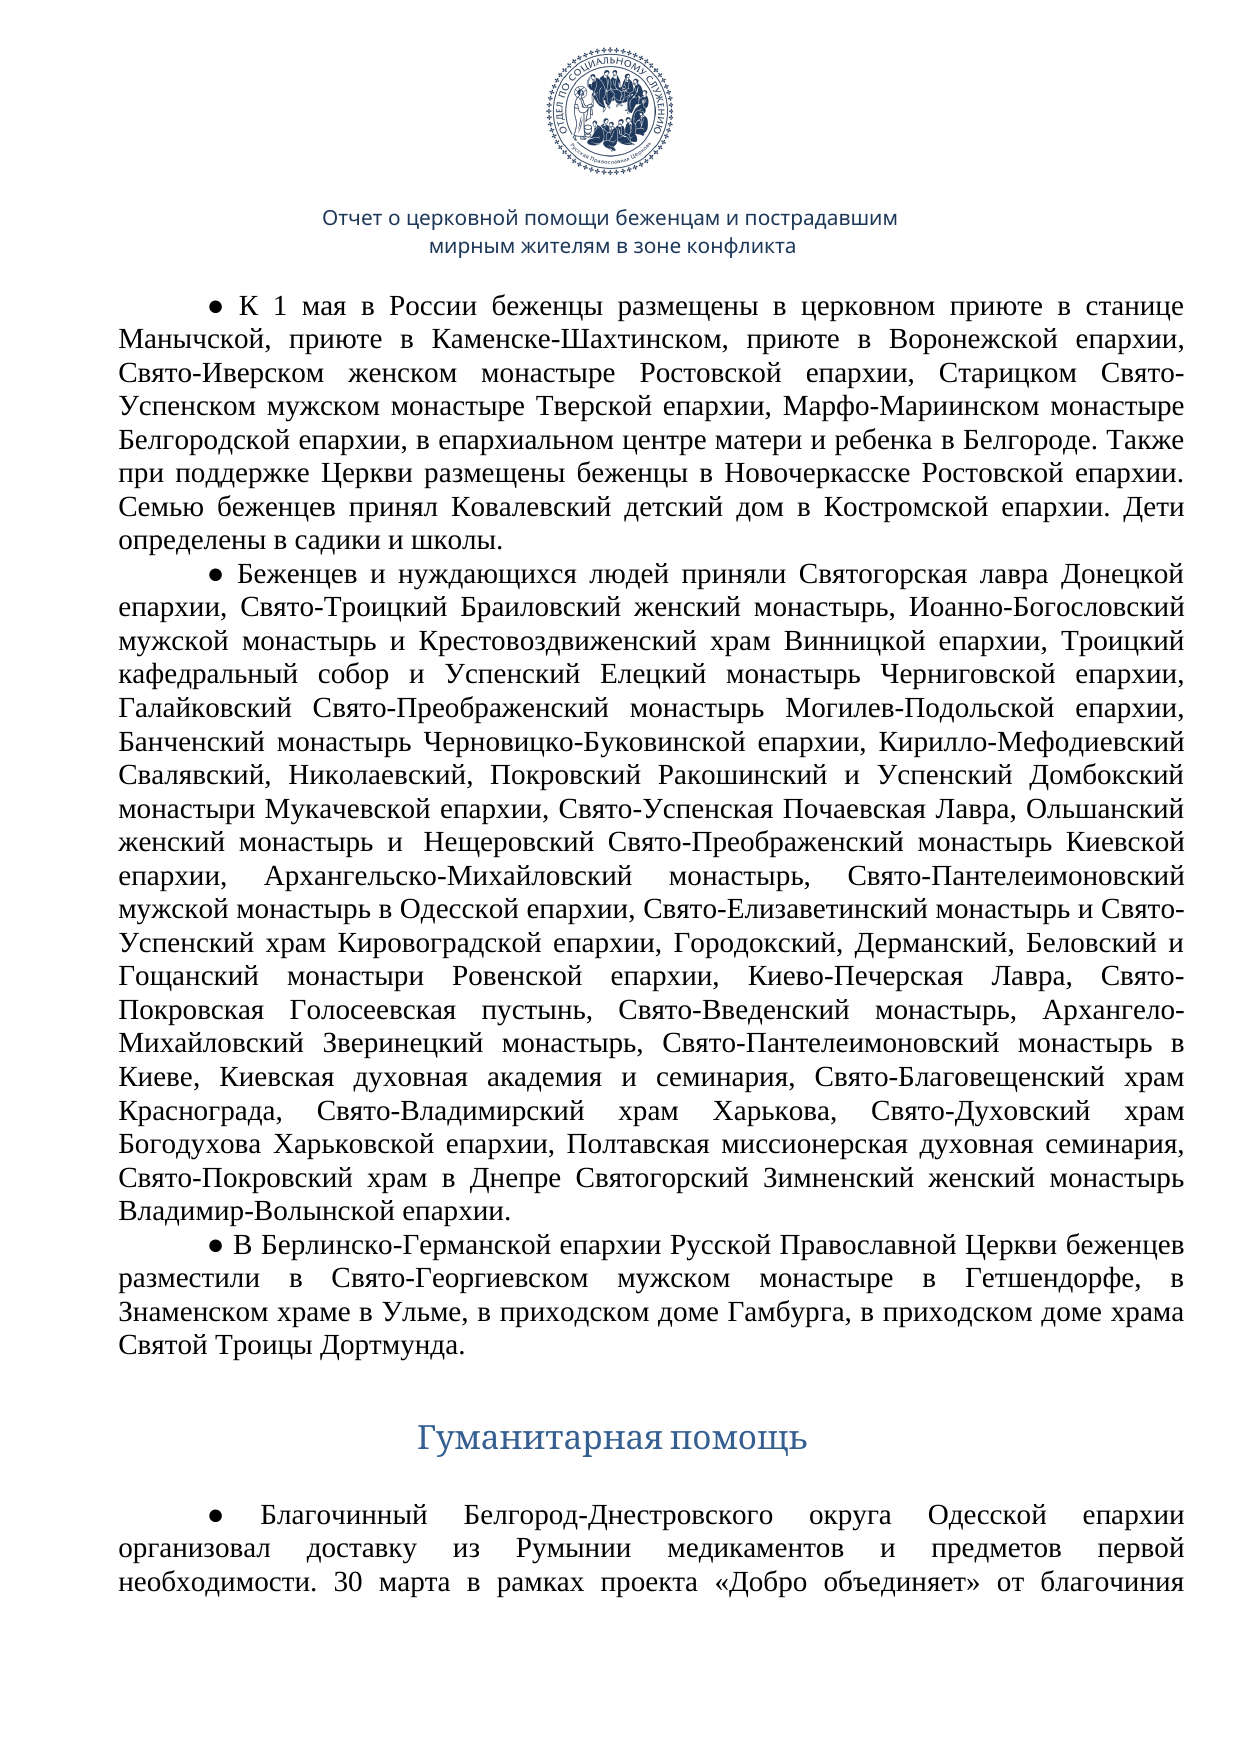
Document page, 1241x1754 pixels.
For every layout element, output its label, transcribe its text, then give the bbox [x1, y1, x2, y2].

text ● К 1 мая в России беженцы размещены в церковном приюте в станице Манычской, приюте в Каменске-Шахтинском, приюте в Воронежской епархии, Свято-Иверском женском монастыре Ростовской епархии, Старицком Свято-Успенском мужском монастыре Тверской епархии, Марфо-Мариинском монастыре Белгородской епархии, в епархиальном центре матери и ребенка в Белгороде. Также при поддержке Церкви размещены беженцы в Новочеркасске Ростовской епархии. Семью беженцев принял Ковалевский детский дом в Костромской епархии. Дети определены в садики и школы. [118, 288, 1185, 556]
picture [546, 47, 674, 175]
text ● Беженцев и нуждающихся людей приняли Святогорская лавра Донецкой епархии, Свято-Троицкий Браиловский женский монастырь, Иоанно-Богословский мужской монастырь и Крестовоздвиженский храм Винницкой епархии, Троицкий кафедральный собор и Успенский Елецкий монастырь Черниговской епархии, Галайковский Свято-Преображенский монастырь Могилев-Подольской епархии, Банченский монастырь Черновицко-Буковинской епархии, Кирилло-Мефодиевский Свалявский, Николаевский, Покровский Ракошинский и Успенский Домбокский монастыри Мукачевской епархии, Свято-Успенская Почаевская Лавра, Ольшанский женский монастырь и Нещеровский Свято-Преображенский монастырь Киевской епархии, Архангельско-Михайловский монастырь, Свято-Пантелеимоновский мужской монастырь в Одесской епархии, Свято-Елизаветинский монастырь и Свято-Успенский храм Кировоградской епархии, Городокский, Дерманский, Беловский и Гощанский монастыри Ровенской епархии, Киево-Печерская Лавра, Свято-Покровская Голосеевская пустынь, Свято-Введенский монастырь, Архангело-Михайловский Зверинецкий монастырь, Свято-Пантелеимоновский монастырь в Киеве, Киевская духовная академия и семинария, Свято-Благовещенский храм Краснограда, Свято-Владимирский храм Харькова, Свято-Духовский храм Богодухова Харьковской епархии, Полтавская миссионерская духовная семинария, Свято-Покровский храм в Днепре Святогорский Зимненский женский монастырь Владимир-Волынской епархии. [118, 556, 1185, 1227]
subtitle Гуманитарная помощь [74, 1419, 1152, 1458]
text ● В Берлинско-Германской епархии Русской Православной Церкви беженцев разместили в Свято-Георгиевском мужском монастыре в Гетшендорфе, в Знаменском храме в Ульме, в приходском доме Гамбурга, в приходском доме храма Святой Троицы Дортмунда. [118, 1227, 1185, 1361]
